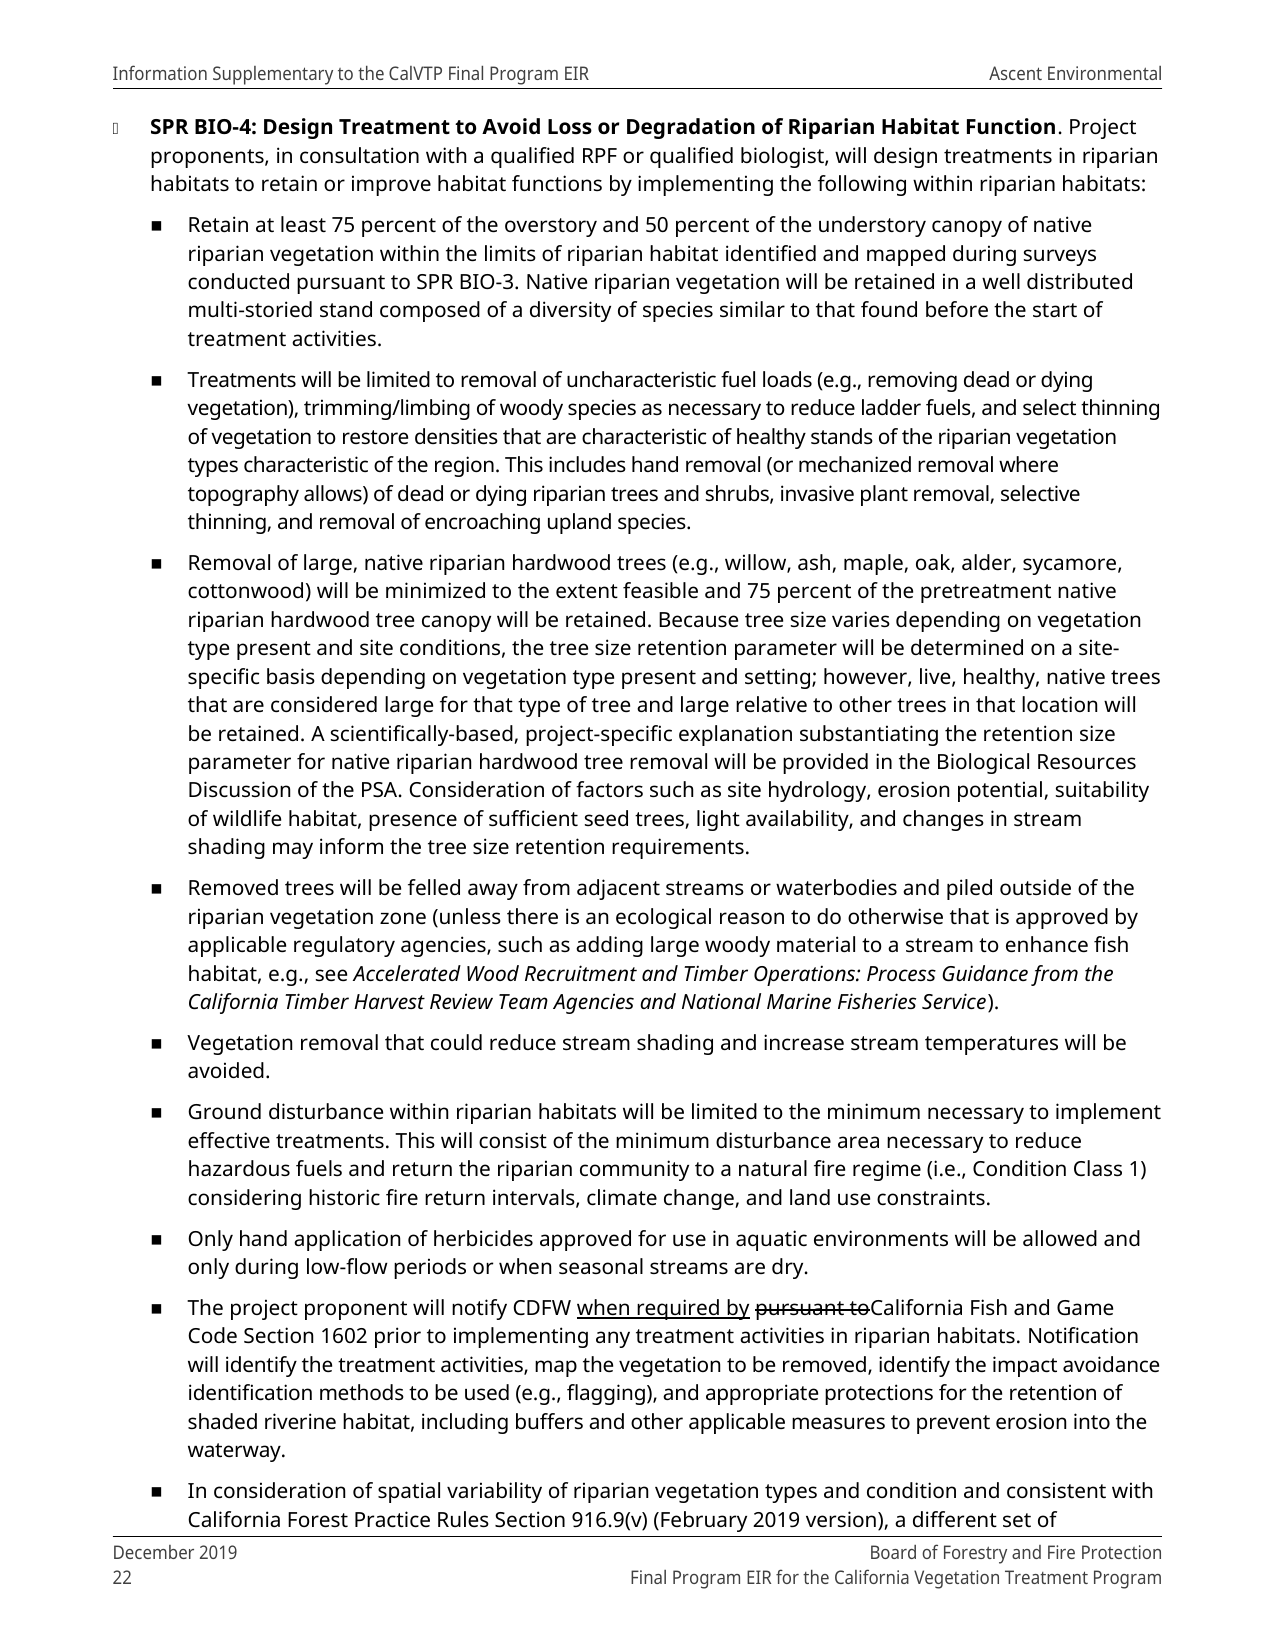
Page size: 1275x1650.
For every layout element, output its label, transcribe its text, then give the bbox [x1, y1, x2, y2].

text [150, 1476, 1162, 1533]
text The project proponent will notify CDFW when required by pursuant toCalifornia Fish and Game Code Section 1602 prior to implementing any treatment activities in riparian habitats. Notification will identify the treatment activities, map the vegetation to be removed, identify the impact avoidance identification methods to be used (e.g., flagging), and appropriate protections for the retention of shaded riverine habitat, including buffers and other applicable measures to prevent erosion into the waterway. [150, 1293, 1162, 1464]
text Removal of large, native riparian hardwood trees (e.g., willow, ash, maple, oak, alder, sycamore, cottonwood) will be minimized to the extent feasible and 75 percent of the pretreatment native riparian hardwood tree canopy will be retained. Because tree size varies depending on vegetation type present and site conditions, the tree size retention parameter will be determined on a site-specific basis depending on vegetation type present and setting; however, live, healthy, native trees that are considered large for that type of tree and large relative to other trees in that location will be retained. A scientifically-based, project-specific explanation substantiating the retention size parameter for native riparian hardwood tree removal will be provided in the Biological Resources Discussion of the PSA. Consideration of factors such as site hydrology, erosion potential, suitability of wildlife habitat, presence of sufficient seed trees, light availability, and changes in stream shading may inform the tree size retention requirements. [150, 548, 1162, 861]
text Vegetation removal that could reduce stream shading and increase stream temperatures will be avoided. [150, 1028, 1162, 1085]
text SPR BIO-4: Design Treatment to Avoid Loss or Degradation of Riparian Habitat Function. Project proponents, in consultation with a qualified RPF or qualified biologist, will design treatments in riparian habitats to retain or improve habitat functions by implementing the following within riparian habitats: [112, 112, 1162, 198]
text Retain at least 75 percent of the overstory and 50 percent of the understory canopy of native riparian vegetation within the limits of riparian habitat identified and mapped during surveys conducted pursuant to SPR BIO-3. Native riparian vegetation will be retained in a well distributed multi-storied stand composed of a diversity of species similar to that found before the start of treatment activities. [150, 210, 1162, 352]
text Ground disturbance within riparian habitats will be limited to the minimum necessary to implement effective treatments. This will consist of the minimum disturbance area necessary to reduce hazardous fuels and return the riparian community to a natural fire regime (i.e., Condition Class 1) considering historic fire return intervals, climate change, and land use constraints. [150, 1097, 1162, 1211]
text Removed trees will be felled away from adjacent streams or waterbodies and piled outside of the riparian vegetation zone (unless there is an ecological reason to do otherwise that is approved by applicable regulatory agencies, such as adding large woody material to a stream to enhance fish habitat, e.g., see Accelerated Wood Recruitment and Timber Operations: Process Guidance from the California Timber Harvest Review Team Agencies and National Marine Fisheries Service). [150, 873, 1162, 1016]
text Treatments will be limited to removal of uncharacteristic fuel loads (e.g., removing dead or dying vegetation), trimming/limbing of woody species as necessary to reduce ladder fuels, and select thinning of vegetation to restore densities that are characteristic of healthy stands of the riparian vegetation types characteristic of the region. This includes hand removal (or mechanized removal where topography allows) of dead or dying riparian trees and shrubs, invasive plant removal, selective thinning, and removal of encroaching upland species. [150, 365, 1162, 536]
text Only hand application of herbicides approved for use in aquatic environments will be allowed and only during low-flow periods or when seasonal streams are dry. [150, 1224, 1162, 1281]
